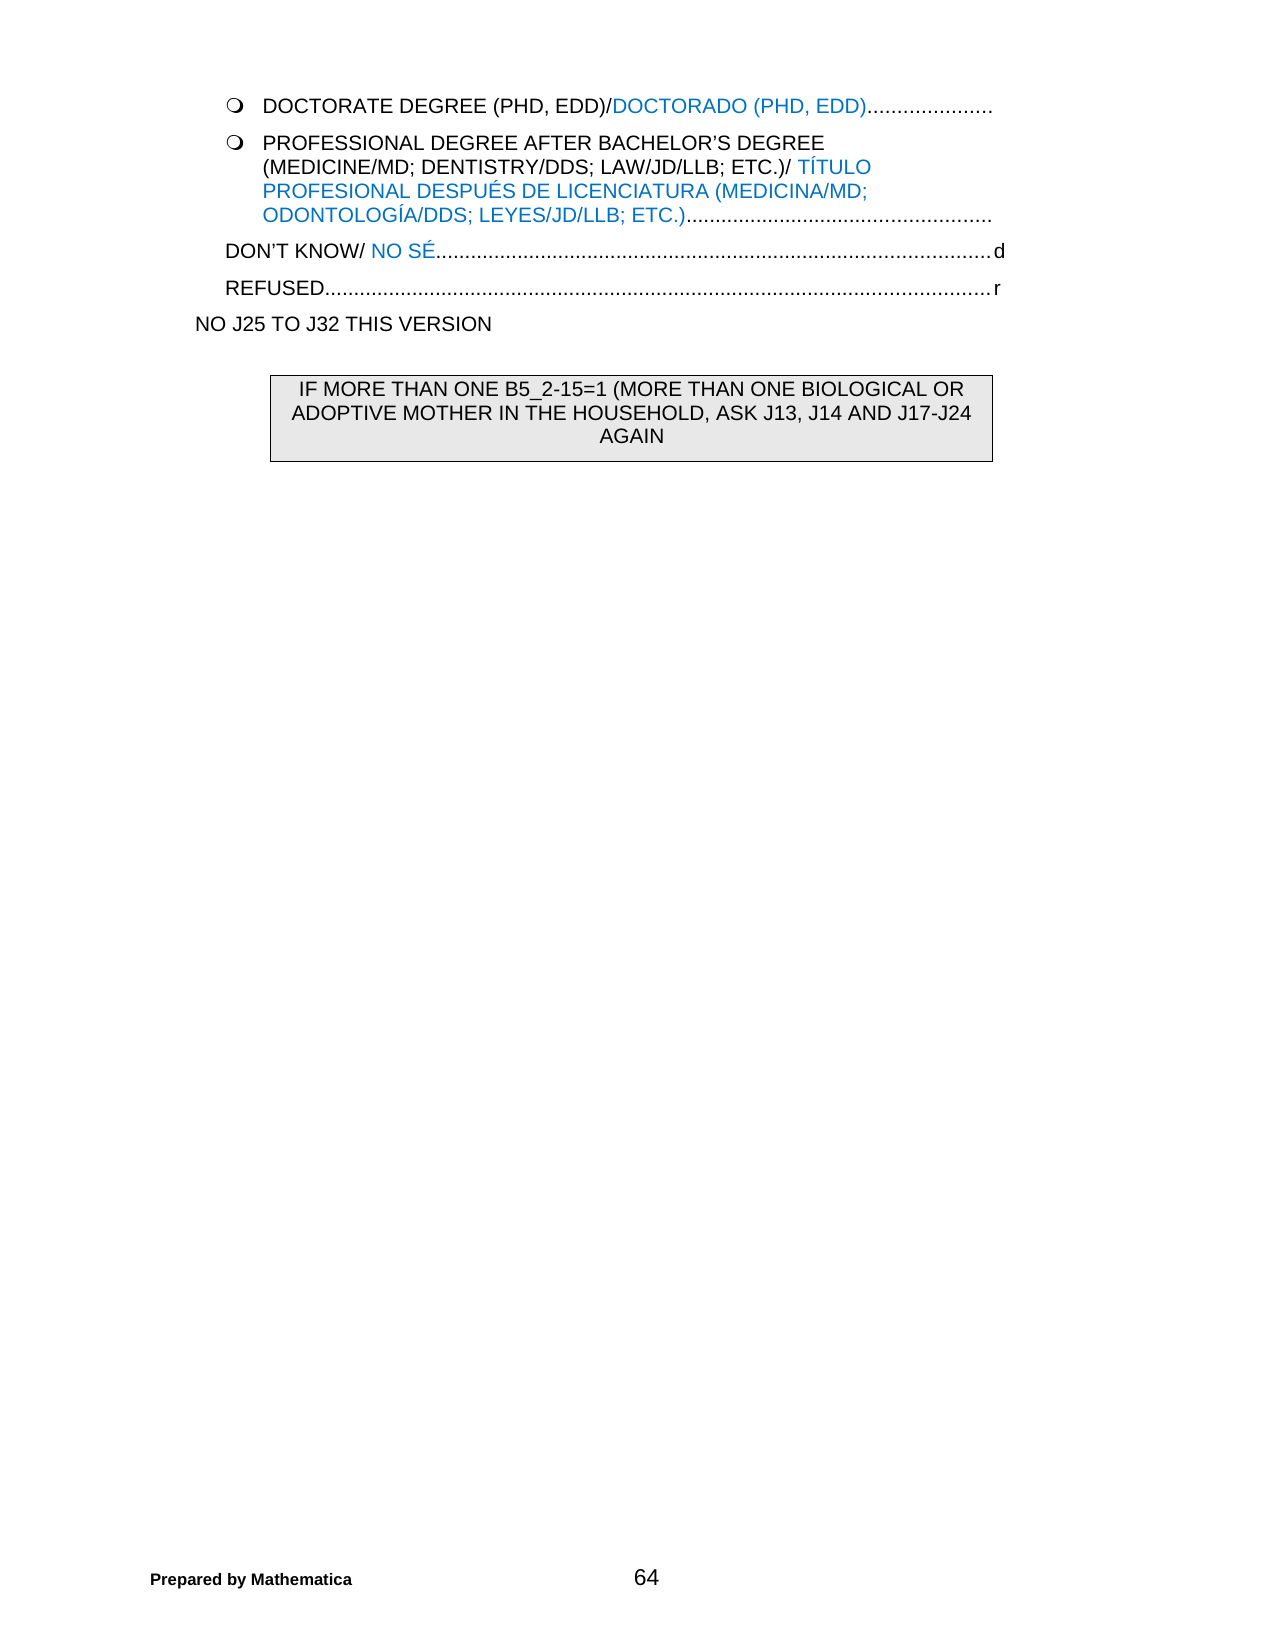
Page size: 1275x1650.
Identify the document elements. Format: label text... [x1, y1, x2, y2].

table_header IF MORE THAN ONE B5_2-15=1 (MORE THAN ONE BIOLOGICAL OR ADOPTIVE MOTHER IN THE HOUSEHOLD, ASK J13, J14 AND J17-J24 AGAIN [271, 376, 992, 461]
text REFUSED r [225, 276, 1181, 299]
text DON’T KNOW/ NO SÉ d [225, 239, 1181, 263]
text NO J25 TO J32 THIS VERSION [150, 312, 1125, 336]
text PROFESSIONAL DEGREE AFTER BACHELOR’S DEGREE (MEDICINE/MD; DENTISTRY/DDS; LAW/JD/LLB; ETC.)/ TÍTULO PROFESIONAL DESPUÉS DE LICENCIATURA (MEDICINA/MD; ODONTOLOGÍA/DDS; LEYES/JD/LLB; ETC.) 13 [225, 131, 956, 227]
text DOCTORATE DEGREE (PHD, EDD)/DOCTORADO (PHD, EDD) 12 [225, 94, 956, 118]
